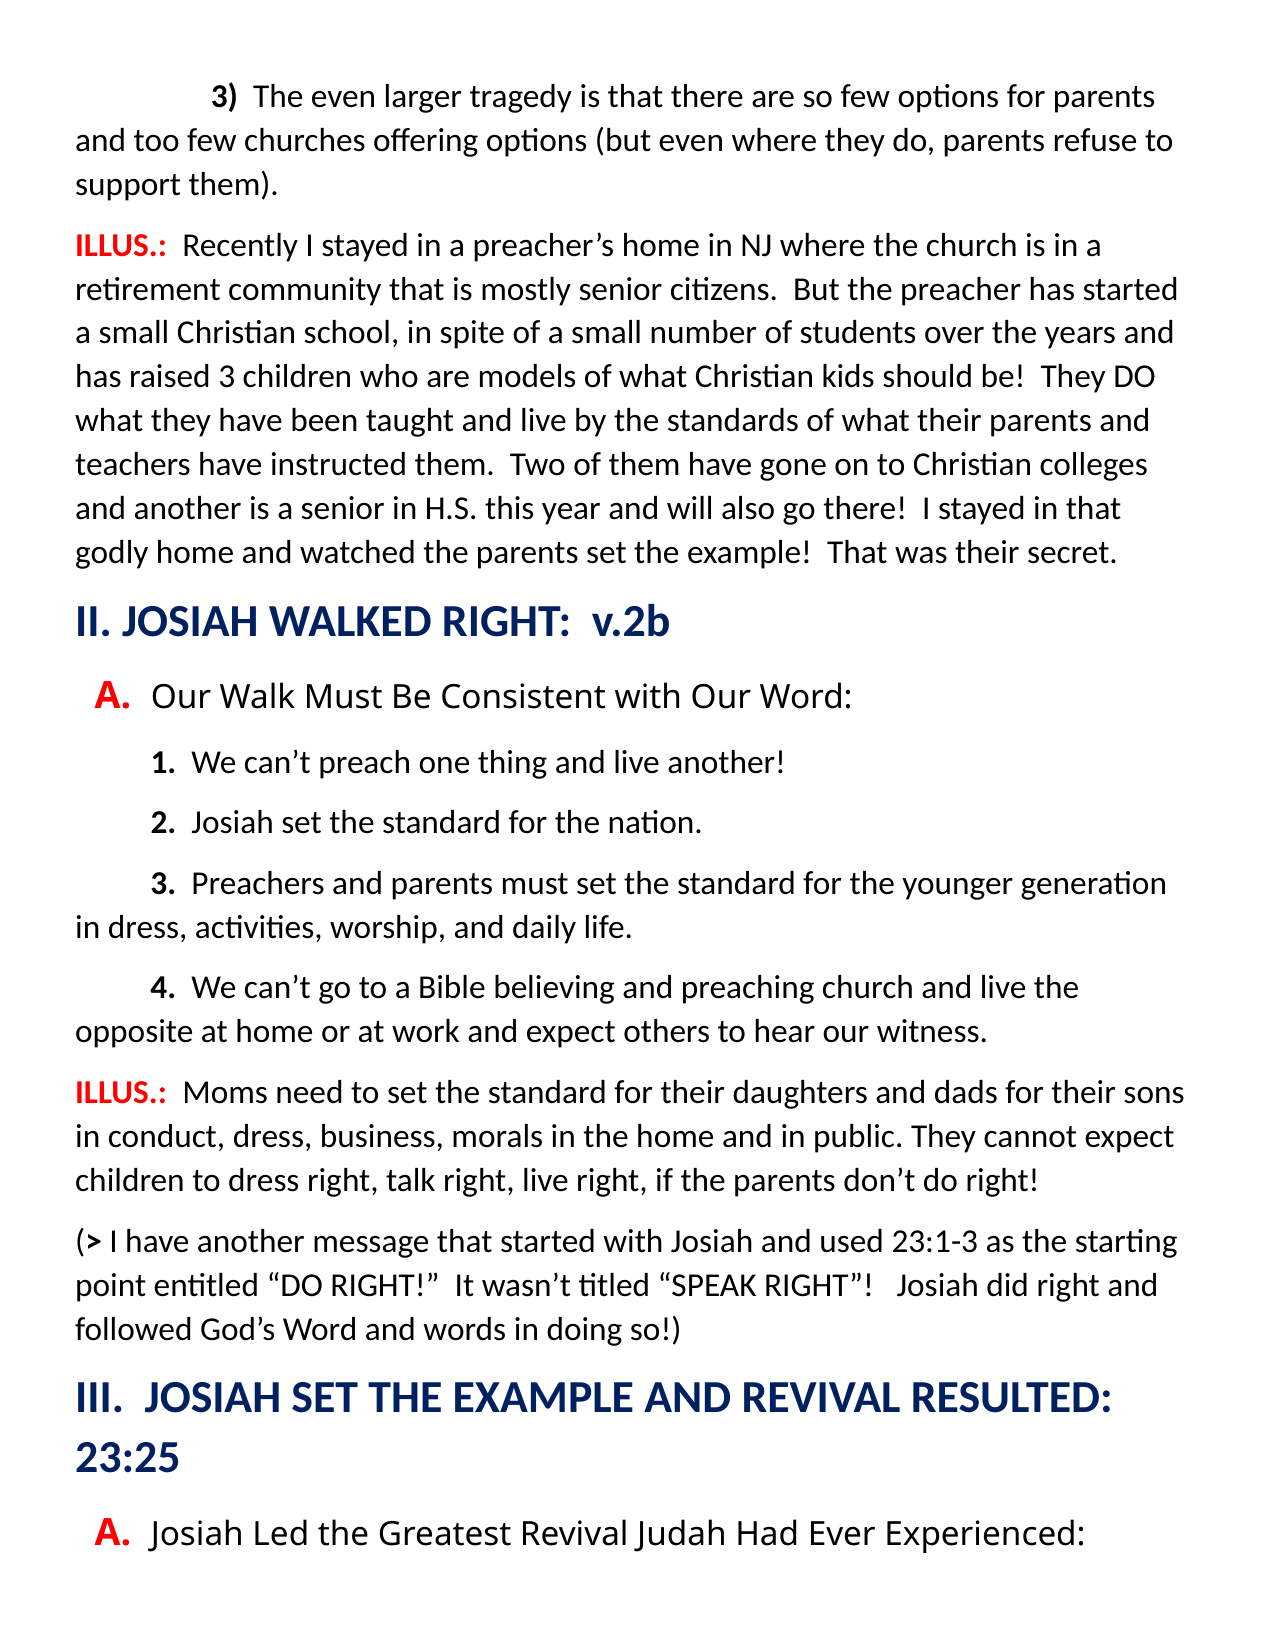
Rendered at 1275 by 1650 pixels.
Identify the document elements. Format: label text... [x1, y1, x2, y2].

text 4. We can’t go to a Bible believing and preaching church and live the opposite at home or at work and expect others to hear our witness. [75, 966, 1200, 1051]
text III. JOSIAH SET THE EXAMPLE AND REVIVAL RESULTED: 23:25 [75, 1368, 1200, 1484]
text 3. Preachers and parents must set the standard for the younger generation in dress, activities, worship, and daily life. [75, 862, 1200, 947]
text (> I have another message that started with Josiah and used 23:1-3 as the starting point entitled “DO RIGHT!” It wasn’t titled “SPEAK RIGHT”! Josiah did right and followed God’s Word and words in doing so!) [75, 1219, 1200, 1348]
text II. JOSIAH WALKED RIGHT: v.2b [75, 592, 1200, 648]
text 1. We can’t preach one thing and live another! [75, 741, 1200, 781]
text ILLUS.: Moms need to set the standard for their daughters and dads for their sons in conduct, dress, business, morals in the home and in public. They cannot expect children to dress right, talk right, live right, if the parents don’t do right! [75, 1071, 1200, 1200]
text 2. Josiah set the standard for the nation. [75, 801, 1200, 842]
text A. Our Walk Must Be Consistent with Our Word: [75, 669, 1200, 720]
text A. Josiah Led the Greatest Revival Judah Had Ever Experienced: [75, 1505, 1200, 1556]
text ILLUS.: Recently I stayed in a preacher’s home in NJ where the church is in a retirement community that is mostly senior citizens. But the preacher has started a small Christian school, in spite of a small number of students over the years and has raised 3 children who are models of what Christian kids should be! They DO what they have been taught and live by the standards of what their parents and teachers have instructed them. Two of them have gone on to Christian colleges and another is a senior in H.S. this year and will also go there! I stayed in that godly home and watched the parents set the example! That was their secret. [75, 223, 1200, 572]
text 3) The even larger tragedy is that there are so few options for parents and too few churches offering options (but even where they do, parents refuse to support them). [75, 75, 1200, 204]
